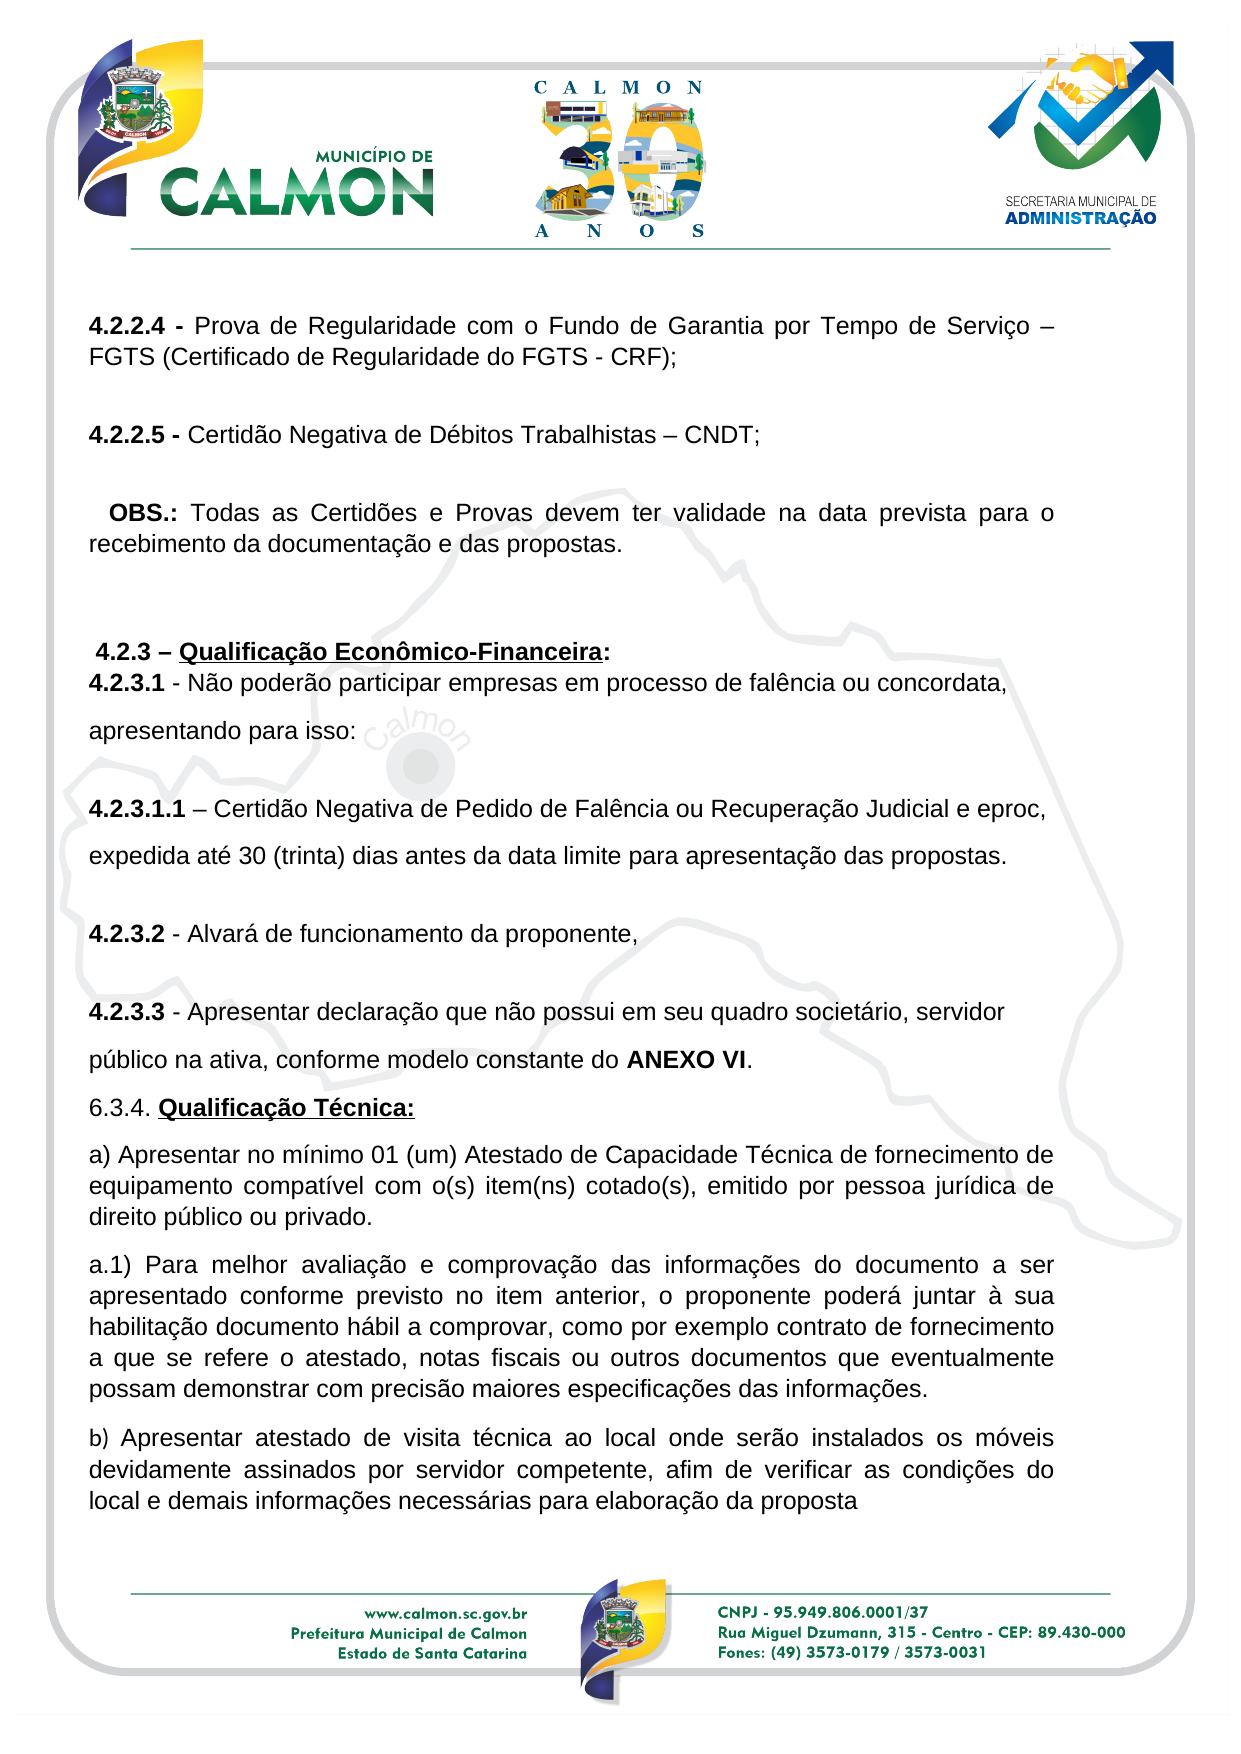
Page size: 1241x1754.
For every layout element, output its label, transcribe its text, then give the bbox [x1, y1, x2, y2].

text público na ativa, conforme modelo constante do ANEXO VI. [88, 1045, 1056, 1073]
text 4.2.3.2 - Alvará de funcionamento da proponente, [88, 919, 1063, 948]
text 4.2.3.1 - Não poderão participar empresas em processo de falência ou concordata, [88, 668, 1056, 697]
text apresentando para isso: [88, 716, 1056, 744]
text b) Apresentar atestado de visita técnica ao local onde serão instalados os móveis devidamente assinados por servidor competente, afim de verificar as condições do local e demais informações necessárias para elaboração da proposta [88, 1422, 1056, 1514]
text 4.2.2.5 - Certidão Negativa de Débitos Trabalhistas – CNDT; [88, 420, 1056, 448]
text 4.2.3.1.1 – Certidão Negativa de Pedido de Falência ou Recuperação Judicial e eproc, [88, 793, 1056, 822]
text 6.3.4. Qualificação Técnica: [88, 1092, 1056, 1121]
text expedida até 30 (trinta) dias antes da data limite para apresentação das propostas. [88, 841, 1056, 870]
text 4.2.3.3 - Apresentar declaração que não possui em seu quadro societário, servidor [88, 997, 1056, 1026]
text 4.2.3 – Qualificação Econômico-Financeira: [88, 637, 1063, 666]
picture [12, 23, 1229, 1715]
text OBS.: Todas as Certidões e Provas devem ter validade na data prevista para o recebimento da documentação e das propostas. [88, 498, 1056, 557]
text a.1) Para melhor avaliação e comprovação das informações do documento a ser apresentado conforme previsto no item anterior, o proponente poderá juntar à sua habilitação documento hábil a comprovar, como por exemplo contrato de fornecimento a que se refere o atestado, notas fiscais ou outros documentos que eventualmente possam demonstrar com precisão maiores especificações das informações. [88, 1250, 1056, 1403]
text a) Apresentar no mínimo 01 (um) Atestado de Capacidade Técnica de fornecimento de equipamento compatível com o(s) item(ns) cotado(s), emitido por pessoa jurídica de direito público ou privado. [88, 1140, 1056, 1231]
text 4.2.2.4 - Prova de Regularidade com o Fundo de Garantia por Tempo de Serviço – FGTS (Certificado de Regularidade do FGTS - CRF); [88, 311, 1056, 371]
